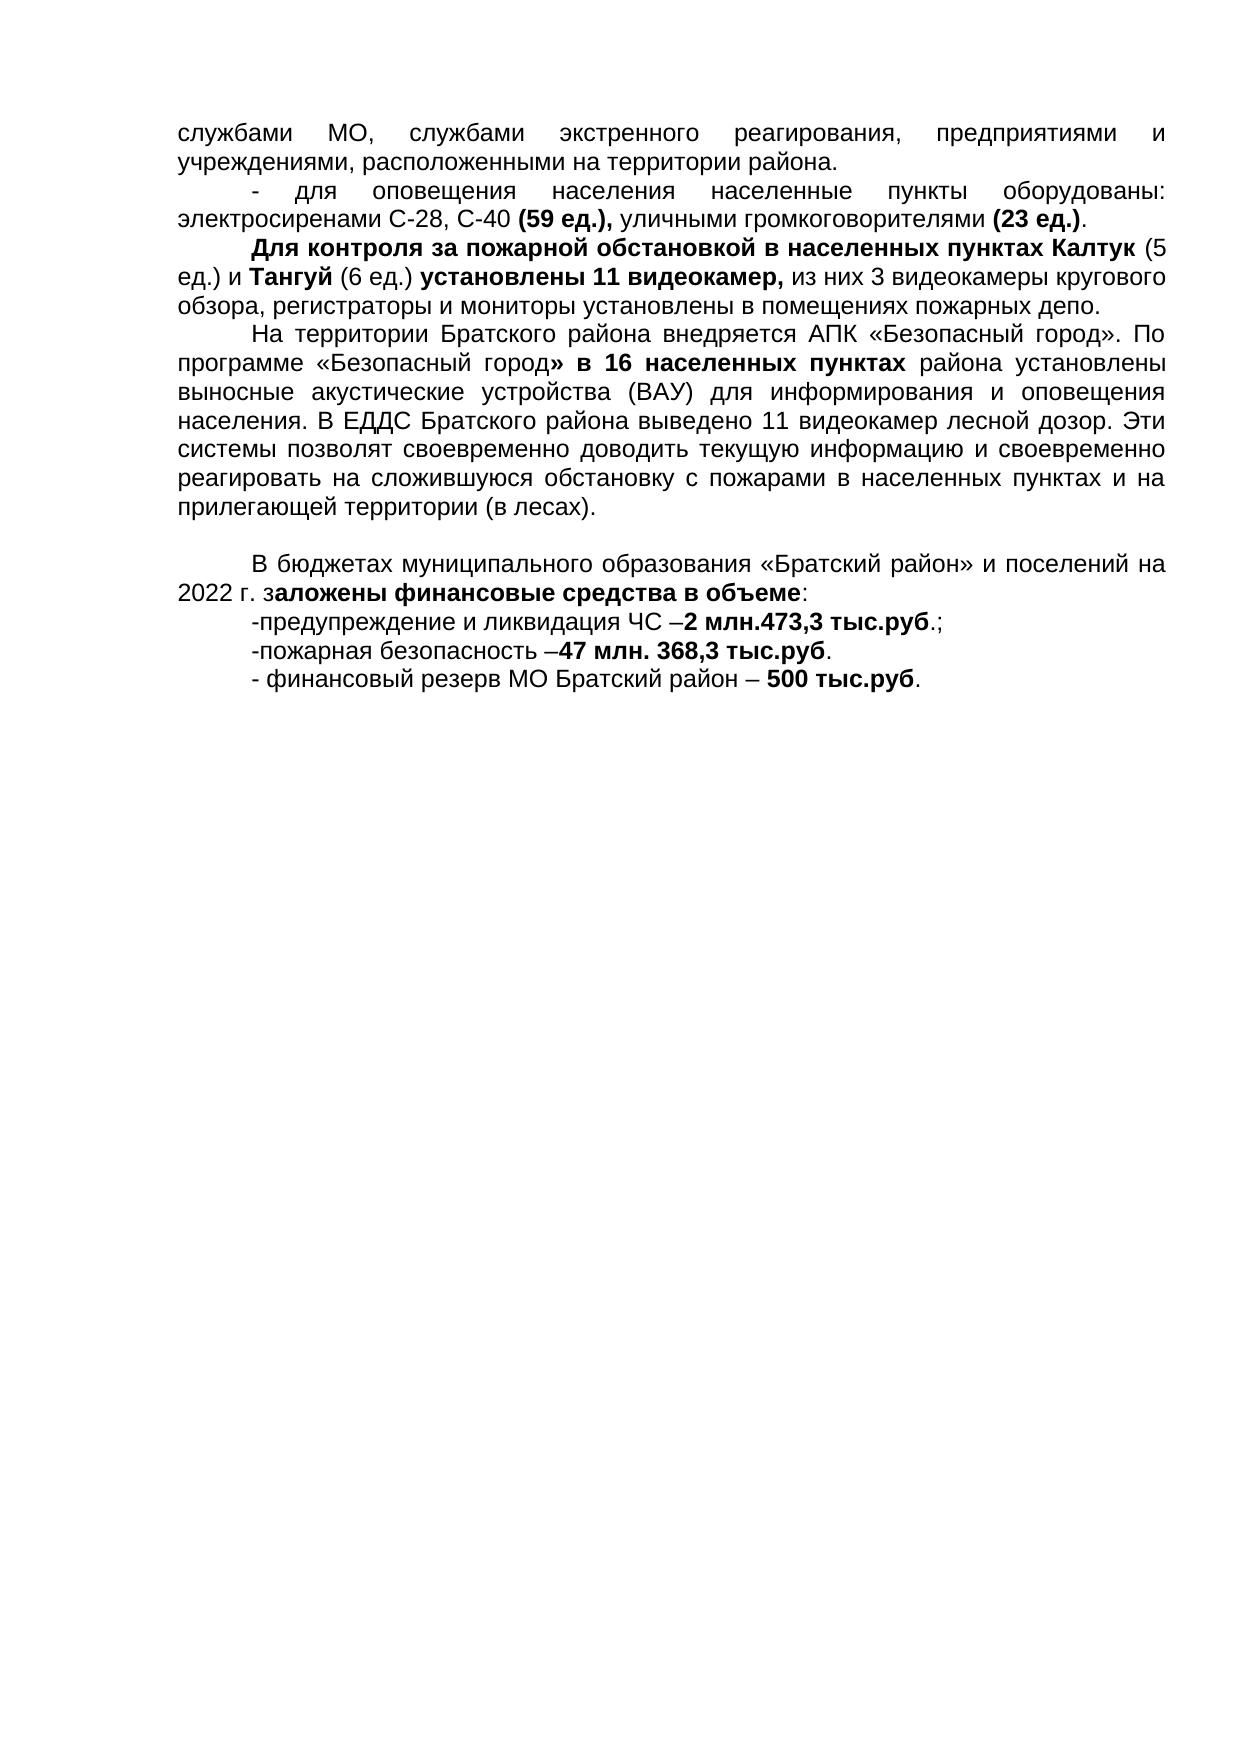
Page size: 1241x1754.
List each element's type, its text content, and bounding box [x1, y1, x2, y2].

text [177, 118, 1167, 176]
text - финансовый резерв МО Братский район – 500 тыс.руб. [177, 664, 1167, 693]
text На территории Братского района внедряется АПК «Безопасный город». По программе «Безопасный город» в 16 населенных пунктах района установлены выносные акустические устройства (ВАУ) для информирования и оповещения населения. В ЕДДС Братского района выведено 11 видеокамер лесной дозор. Эти системы позволят своевременно доводить текущую информацию и своевременно реагировать на сложившуюся обстановку с пожарами в населенных пунктах и на прилегающей территории (в лесах). [177, 319, 1167, 521]
text - для оповещения населения населенные пункты оборудованы: электросиренами С-28, С-40 (59 ед.), уличными громкоговорителями (23 ед.). [177, 176, 1167, 233]
text Для контроля за пожарной обстановкой в населенных пунктах Калтук (5 ед.) и Тангуй (6 ед.) установлены 11 видеокамер, из них 3 видеокамеры кругового обзора, регистраторы и мониторы установлены в помещениях пожарных депо. [177, 233, 1167, 319]
text -предупреждение и ликвидация ЧС –2 млн.473,3 тыс.руб.; [177, 607, 1167, 636]
text -пожарная безопасность –47 млн. 368,3 тыс.руб. [177, 636, 1167, 664]
text В бюджетах муниципального образования «Братский район» и поселений на 2022 г. заложены финансовые средства в объеме: [177, 549, 1167, 607]
